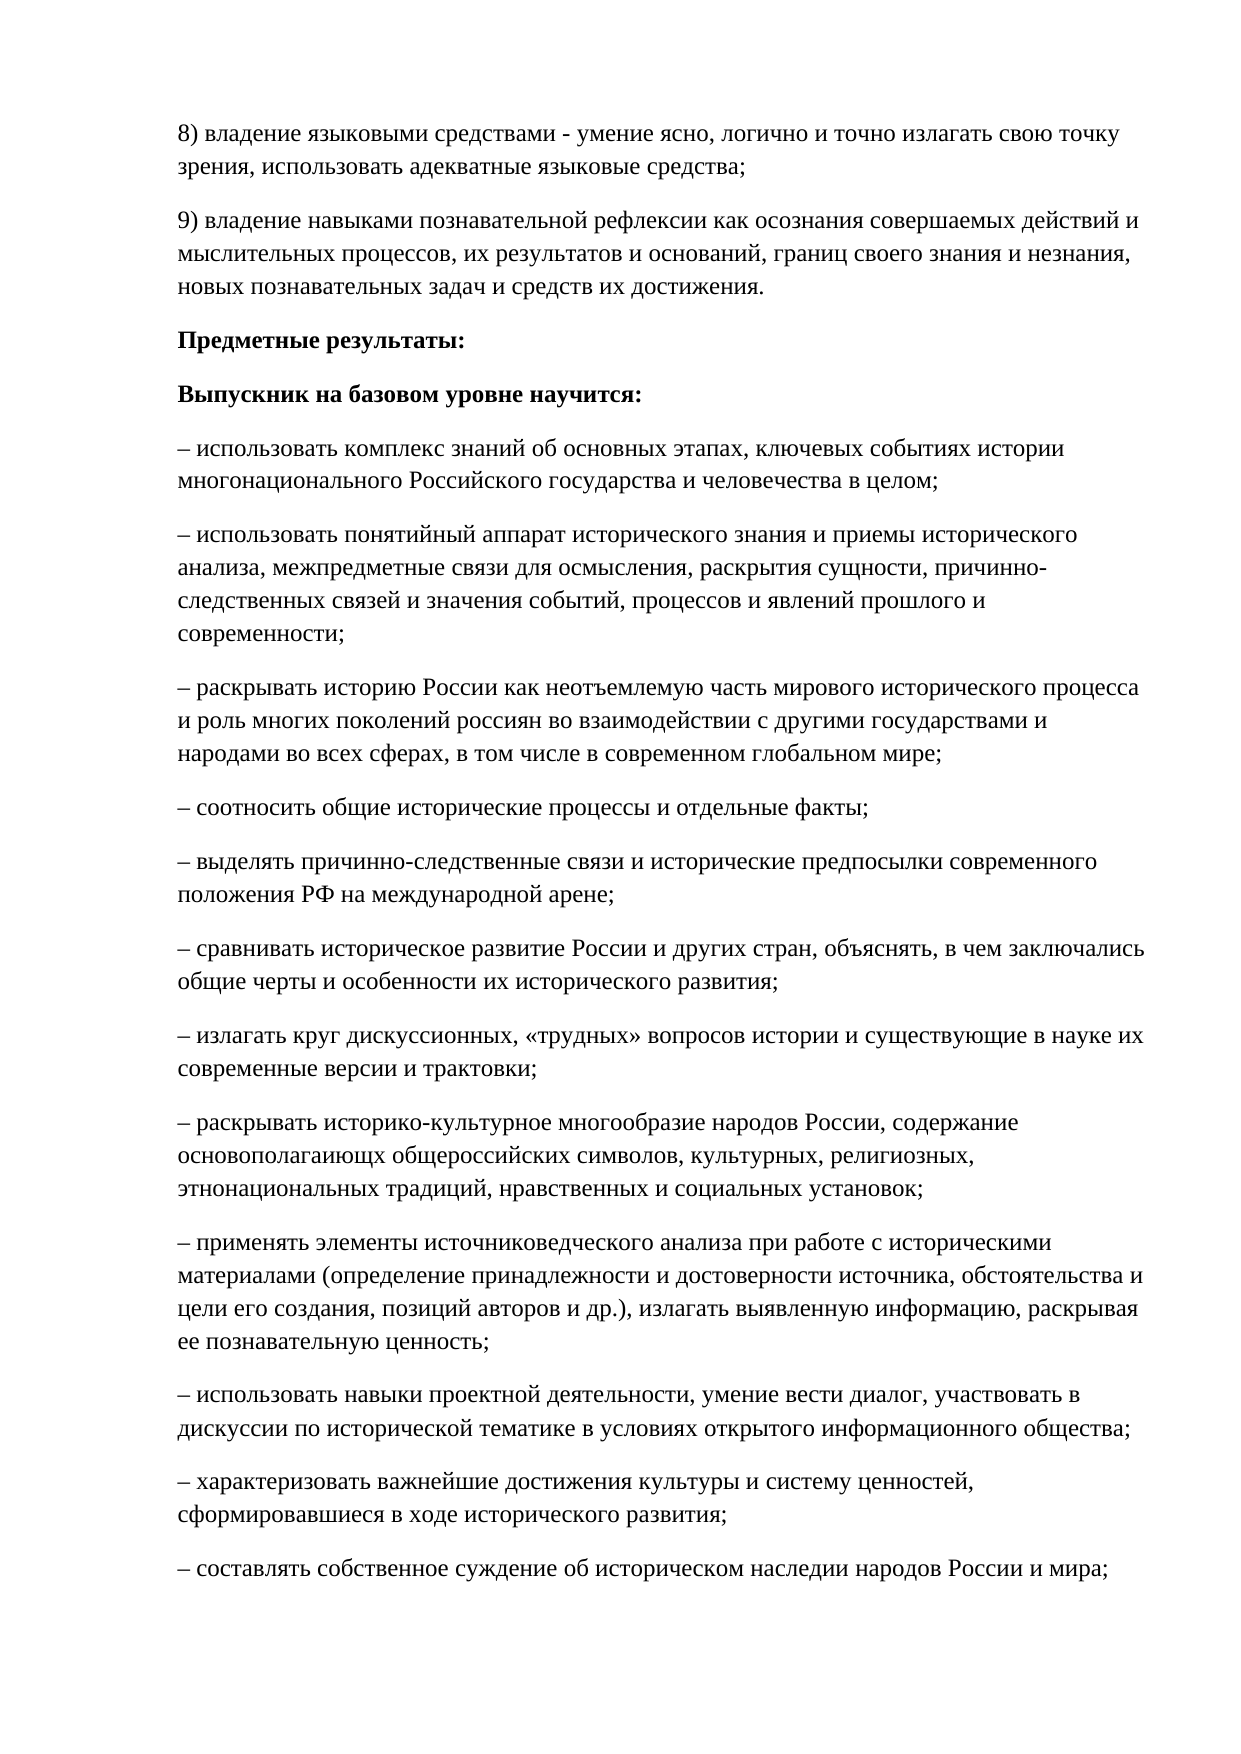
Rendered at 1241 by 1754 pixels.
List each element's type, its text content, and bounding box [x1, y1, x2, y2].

text – выделять причинно-следственные связи и исторические предпосылки современного положения РФ на международной арене; [177, 846, 1152, 908]
text Предметные результаты: [177, 325, 1152, 354]
text 9) владение навыками познавательной рефлексии как осознания совершаемых действий и мыслительных процессов, их результатов и оснований, границ своего знания и незнания, новых познавательных задач и средств их достижения. [177, 205, 1152, 300]
text – использовать навыки проектной деятельности, умение вести диалог, участвовать в дискуссии по исторической тематике в условиях открытого информационного общества; [177, 1379, 1152, 1441]
text – излагать круг дискуссионных, «трудных» вопросов истории и существующие в науке их современные версии и трактовки; [177, 1020, 1152, 1082]
text – применять элементы источниковедческого анализа при работе с историческими материалами (определение принадлежности и достоверности источника, обстоятельства и цели его создания, позиций авторов и др.), излагать выявленную информацию, раскрывая ее познавательную ценность; [177, 1227, 1152, 1354]
text – сравнивать историческое развитие России и других стран, объяснять, в чем заключались общие черты и особенности их исторического развития; [177, 933, 1152, 995]
text – использовать комплекс знаний об основных этапах, ключевых событиях истории многонационального Российского государства и человечества в целом; [177, 433, 1152, 494]
text Выпускник на базовом уровне научится: [177, 379, 1152, 407]
text – раскрывать историю России как неотъемлемую часть мирового исторического процесса и роль многих поколений россиян во взаимодействии с другими государствами и народами во всех сферах, в том числе в современном глобальном мире; [177, 672, 1152, 767]
text – раскрывать историко-культурное многообразие народов России, содержание основополагаиющх общероссийских символов, культурных, религиозных, этнонациональных традиций, нравственных и социальных установок; [177, 1107, 1152, 1202]
text – характеризовать важнейшие достижения культуры и систему ценностей, сформировавшиеся в ходе исторического развития; [177, 1466, 1152, 1528]
text 8) владение языковыми средствами - умение ясно, логично и точно излагать свою точку зрения, использовать адекватные языковые средства; [177, 118, 1152, 180]
text – составлять собственное суждение об историческом наследии народов России и мира; [177, 1553, 1152, 1582]
text – использовать понятийный аппарат исторического знания и приемы исторического анализа, межпредметные связи для осмысления, раскрытия сущности, причинно-следственных связей и значения событий, процессов и явлений прошлого и современности; [177, 519, 1152, 647]
text – соотносить общие исторические процессы и отдельные факты; [177, 792, 1152, 821]
